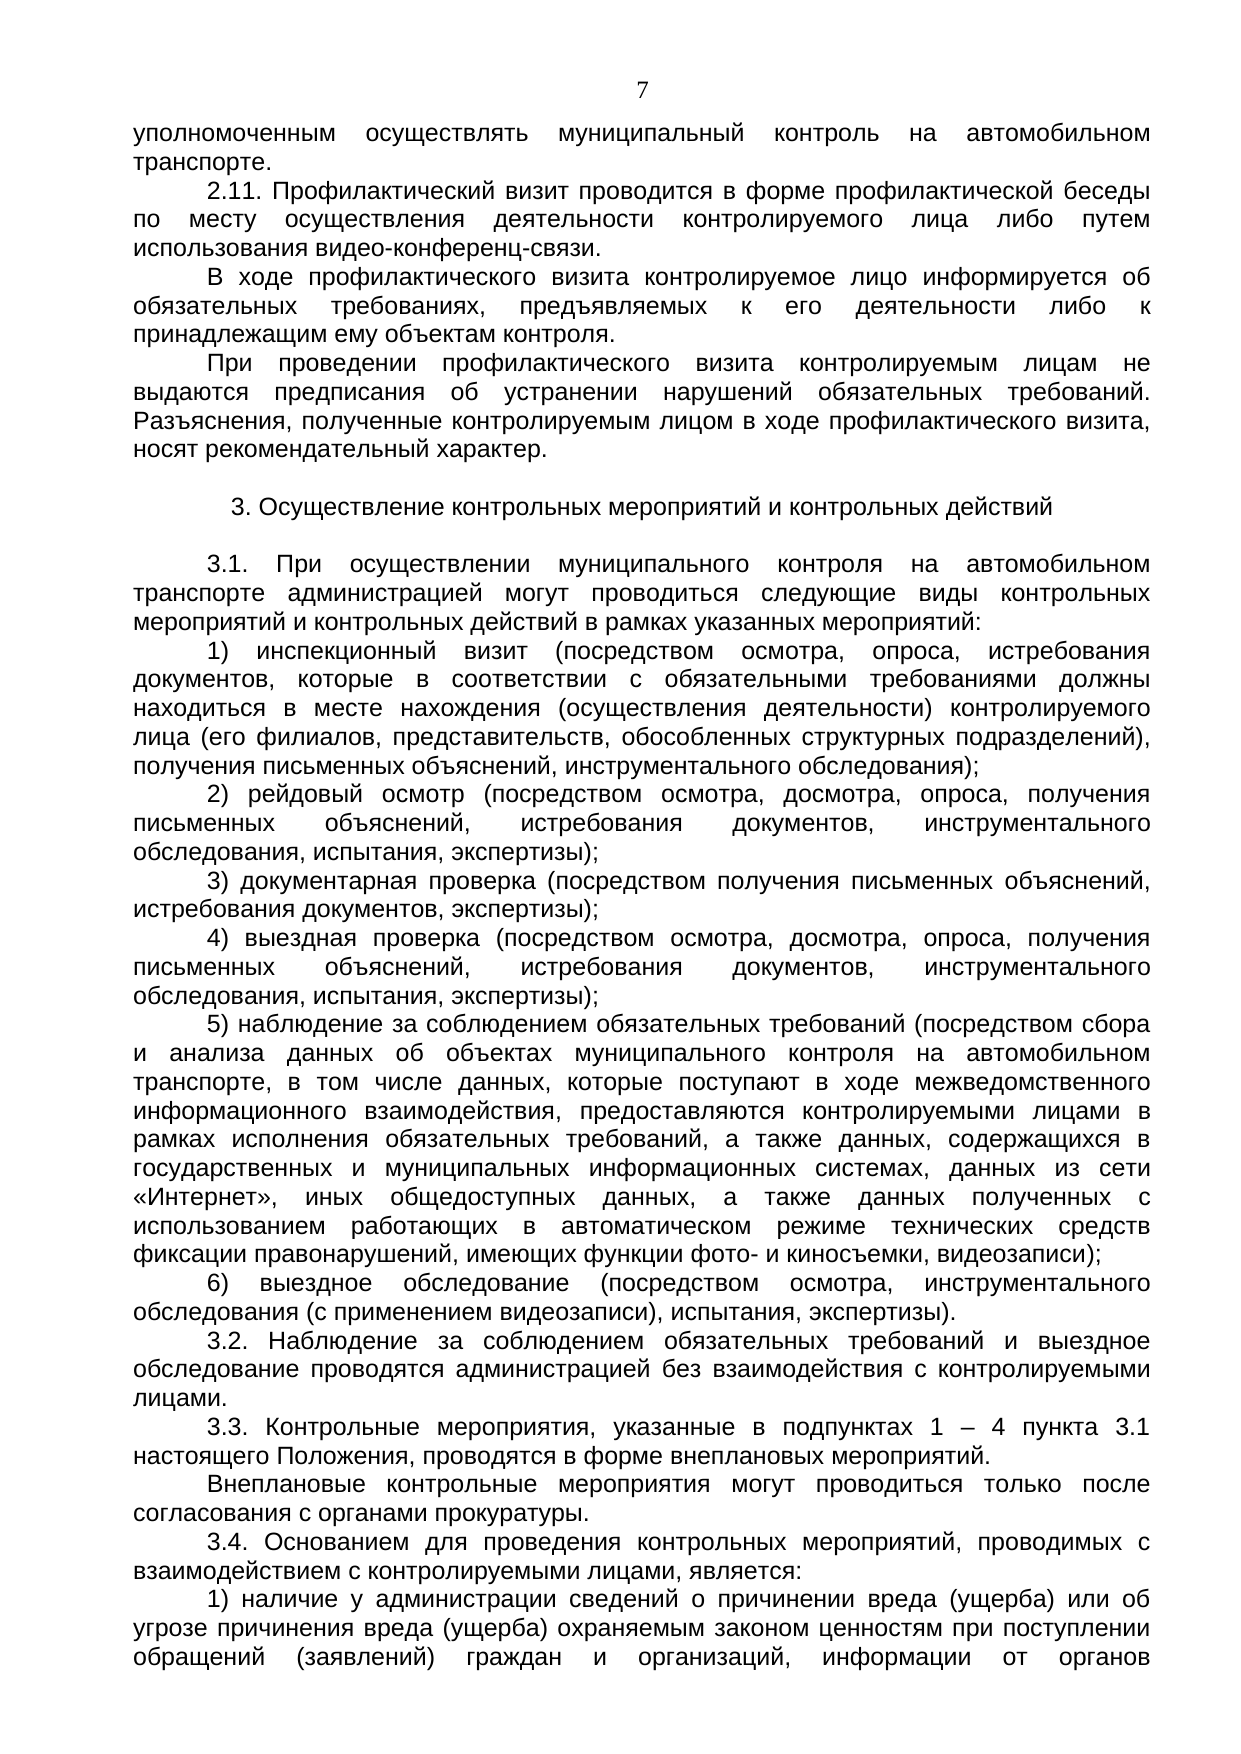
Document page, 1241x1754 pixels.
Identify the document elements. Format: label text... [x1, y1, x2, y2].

text 3. Осуществление контрольных мероприятий и контрольных действий [133, 492, 1152, 521]
text 2) рейдовый осмотр (посредством осмотра, досмотра, опроса, получения письменных объяснений, истребования документов, инструментального обследования, испытания, экспертизы); [133, 779, 1152, 866]
text 3) документарная проверка (посредством получения письменных объяснений, истребования документов, экспертизы); [133, 866, 1152, 923]
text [133, 1584, 1152, 1671]
text В ходе профилактического визита контролируемое лицо информируется об обязательных требованиях, предъявляемых к его деятельности либо к принадлежащим ему объектам контроля. [133, 262, 1152, 348]
text 5) наблюдение за соблюдением обязательных требований (посредством сбора и анализа данных об объектах муниципального контроля на автомобильном транспорте, в том числе данных, которые поступают в ходе межведомственного информационного взаимодействия, предоставляются контролируемыми лицами в рамках исполнения обязательных требований, а также данных, содержащихся в государственных и муниципальных информационных системах, данных из сети «Интернет», иных общедоступных данных, а также данных полученных с использованием работающих в автоматическом режиме технических средств фиксации правонарушений, имеющих функции фото- и киносъемки, видеозаписи); [133, 1009, 1152, 1124]
text Внеплановые контрольные мероприятия могут проводиться только после согласования с органами прокуратуры. [133, 1469, 1152, 1527]
text 2.11. Профилактический визит проводится в форме профилактической беседы по месту осуществления деятельности контролируемого лица либо путем использования видео-конференц-связи. [133, 176, 1152, 262]
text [133, 118, 1152, 176]
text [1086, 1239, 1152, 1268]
text 3.2. Наблюдение за соблюдением обязательных требований и выездное обследование проводятся администрацией без взаимодействия с контролируемыми лицами. [133, 1326, 1152, 1412]
text 3.4. Основанием для проведения контрольных мероприятий, проводимых с взаимодействием с контролируемыми лицами, является: [133, 1527, 1152, 1584]
text При проведении профилактического визита контролируемым лицам не выдаются предписания об устранении нарушений обязательных требований. Разъяснения, полученные контролируемым лицом в ходе профилактического визита, носят рекомендательный характер. [133, 348, 1152, 463]
text 1) инспекционный визит (посредством осмотра, опроса, истребования документов, которые в соответствии с обязательными требованиями должны находиться в месте нахождения (осуществления деятельности) контролируемого лица (его филиалов, представительств, обособленных структурных подразделений), получения письменных объяснений, инструментального обследования); [133, 636, 1152, 779]
text 6) выездное обследование (посредством осмотра, инструментального обследования (с применением видеозаписи), испытания, экспертизы). [133, 1268, 1152, 1326]
text 3.3. Контрольные мероприятия, указанные в подпунктах 1 – 4 пункта 3.1 настоящего Положения, проводятся в форме внеплановых мероприятий. [133, 1412, 1152, 1469]
text 4) выездная проверка (посредством осмотра, досмотра, опроса, получения письменных объяснений, истребования документов, инструментального обследования, испытания, экспертизы); [133, 923, 1152, 1009]
text 3.1. При осуществлении муниципального контроля на автомобильном транспорте администрацией могут проводиться следующие виды контрольных мероприятий и контрольных действий в рамках указанных мероприятий: [133, 549, 1152, 636]
